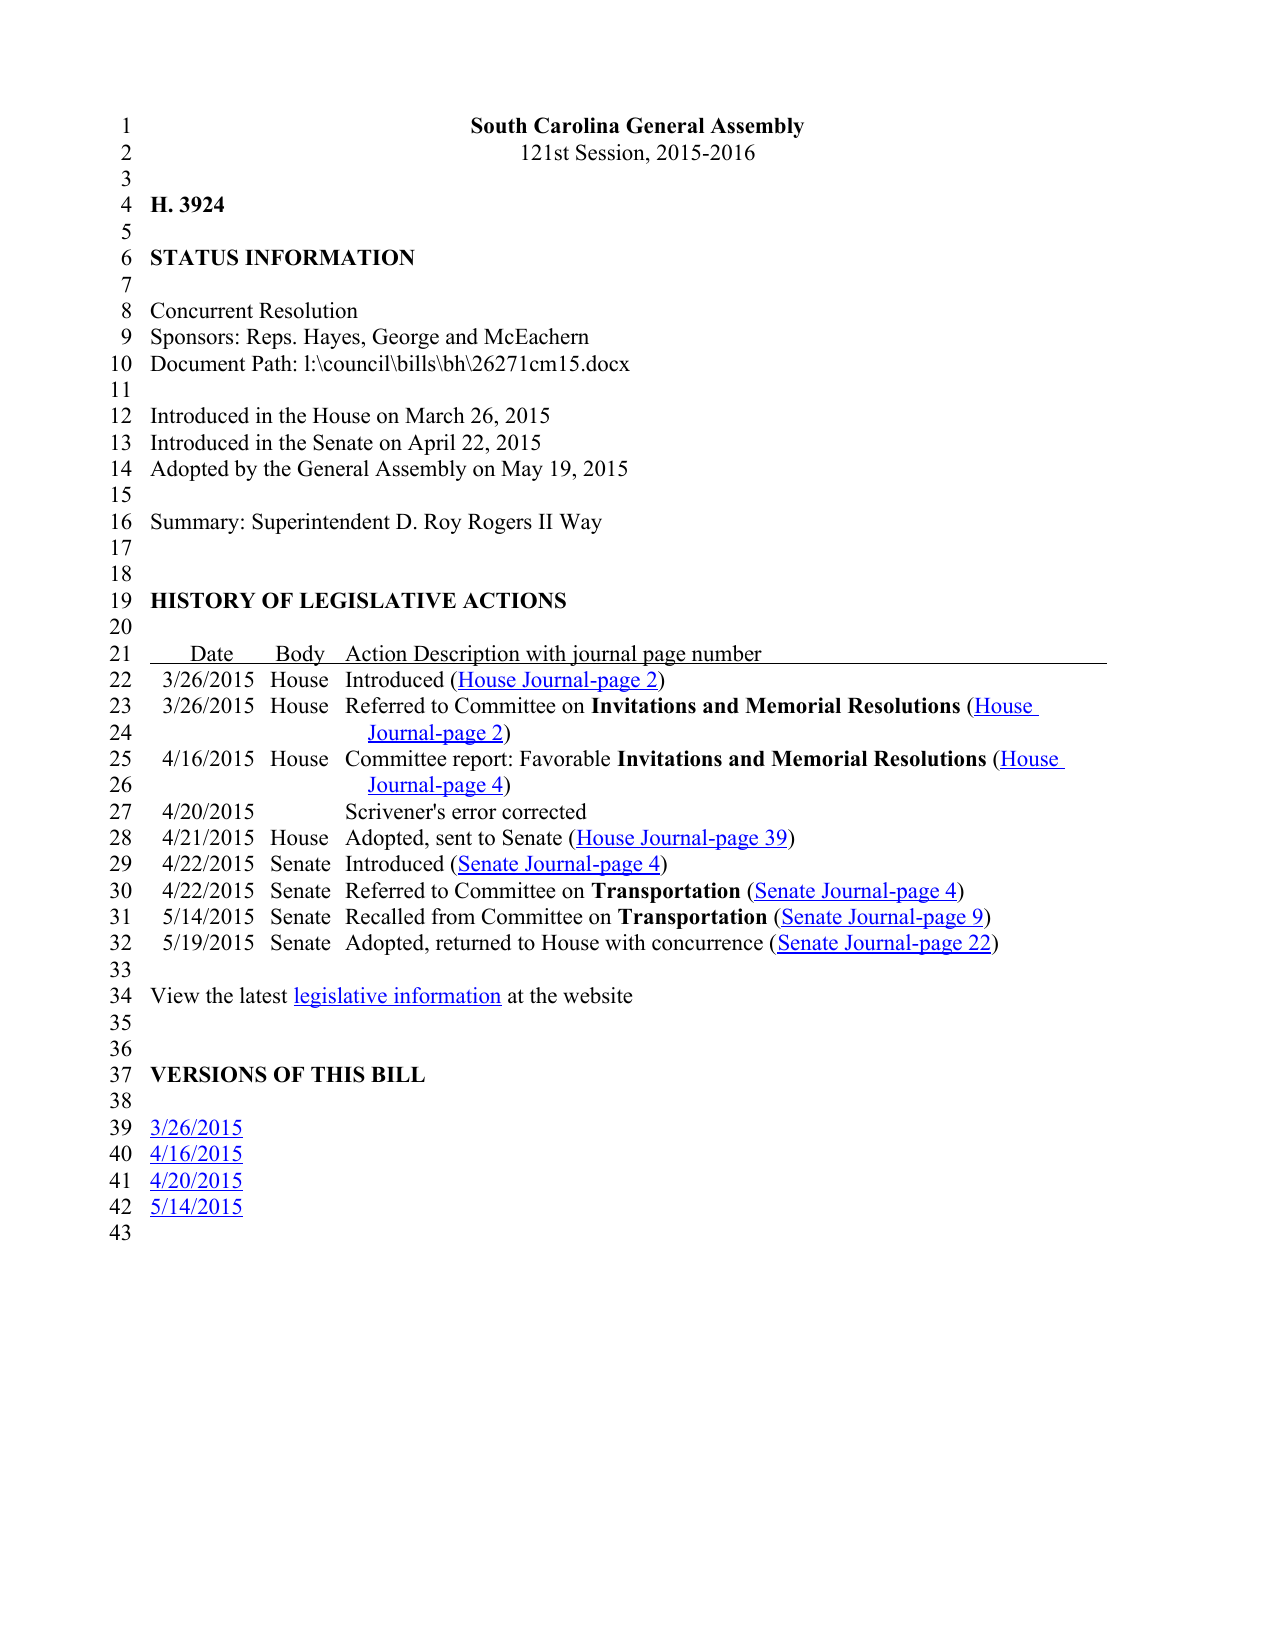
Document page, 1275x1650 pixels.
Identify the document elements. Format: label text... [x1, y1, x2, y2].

text Document Path: l:\council\bills\bh\26271cm15.docx [150, 350, 1125, 376]
text Date Body Action Description with journal page number [150, 639, 1125, 666]
text STATUS INFORMATION [150, 244, 1125, 271]
text 121st Session, 2015-2016 [150, 139, 1125, 165]
text Introduced in the Senate on April 22, 2015 [150, 429, 1125, 455]
text Adopted by the General Assembly on May 19, 2015 [150, 455, 1125, 481]
text South Carolina General Assembly [150, 112, 1125, 139]
text 4/20/2015 Scrivener's error corrected [150, 798, 1125, 824]
text 5/19/2015 Senate Adopted, returned to House with concurrence (Senate Journal-page 22) [150, 929, 1125, 956]
text VERSIONS OF THIS BILL [150, 1061, 1125, 1088]
text Sponsors: Reps. Hayes, George and McEachern [150, 323, 1125, 350]
text Summary: Superintendent D. Roy Rogers II Way [150, 508, 1125, 534]
text Concurrent Resolution [150, 297, 1125, 323]
text 4/16/2015 House Committee report: Favorable Invitations and Memorial Resolutions (House Journal-page 4) [150, 745, 1125, 798]
text 5/14/2015 Senate Recalled from Committee on Transportation (Senate Journal-page 9) [150, 903, 1125, 929]
text 4/22/2015 Senate Referred to Committee on Transportation (Senate Journal-page 4) [150, 877, 1125, 903]
text 4/22/2015 Senate Introduced (Senate Journal-page 4) [150, 850, 1125, 877]
text Introduced in the House on March 26, 2015 [150, 402, 1125, 429]
text HISTORY OF LEGISLATIVE ACTIONS [150, 587, 1125, 613]
text 4/16/2015 [150, 1140, 1125, 1167]
text 4/21/2015 House Adopted, sent to Senate (House Journal-page 39) [150, 824, 1125, 850]
text 3/26/2015 House Introduced (House Journal-page 2) [150, 666, 1125, 692]
text 4/20/2015 [150, 1167, 1125, 1193]
text 3/26/2015 [150, 1114, 1125, 1140]
text View the latest legislative information at the website [150, 982, 1125, 1008]
text 3/26/2015 House Referred to Committee on Invitations and Memorial Resolutions (House Journal-page 2) [150, 692, 1125, 745]
text H. 3924 [150, 192, 1125, 218]
text 5/14/2015 [150, 1193, 1125, 1219]
